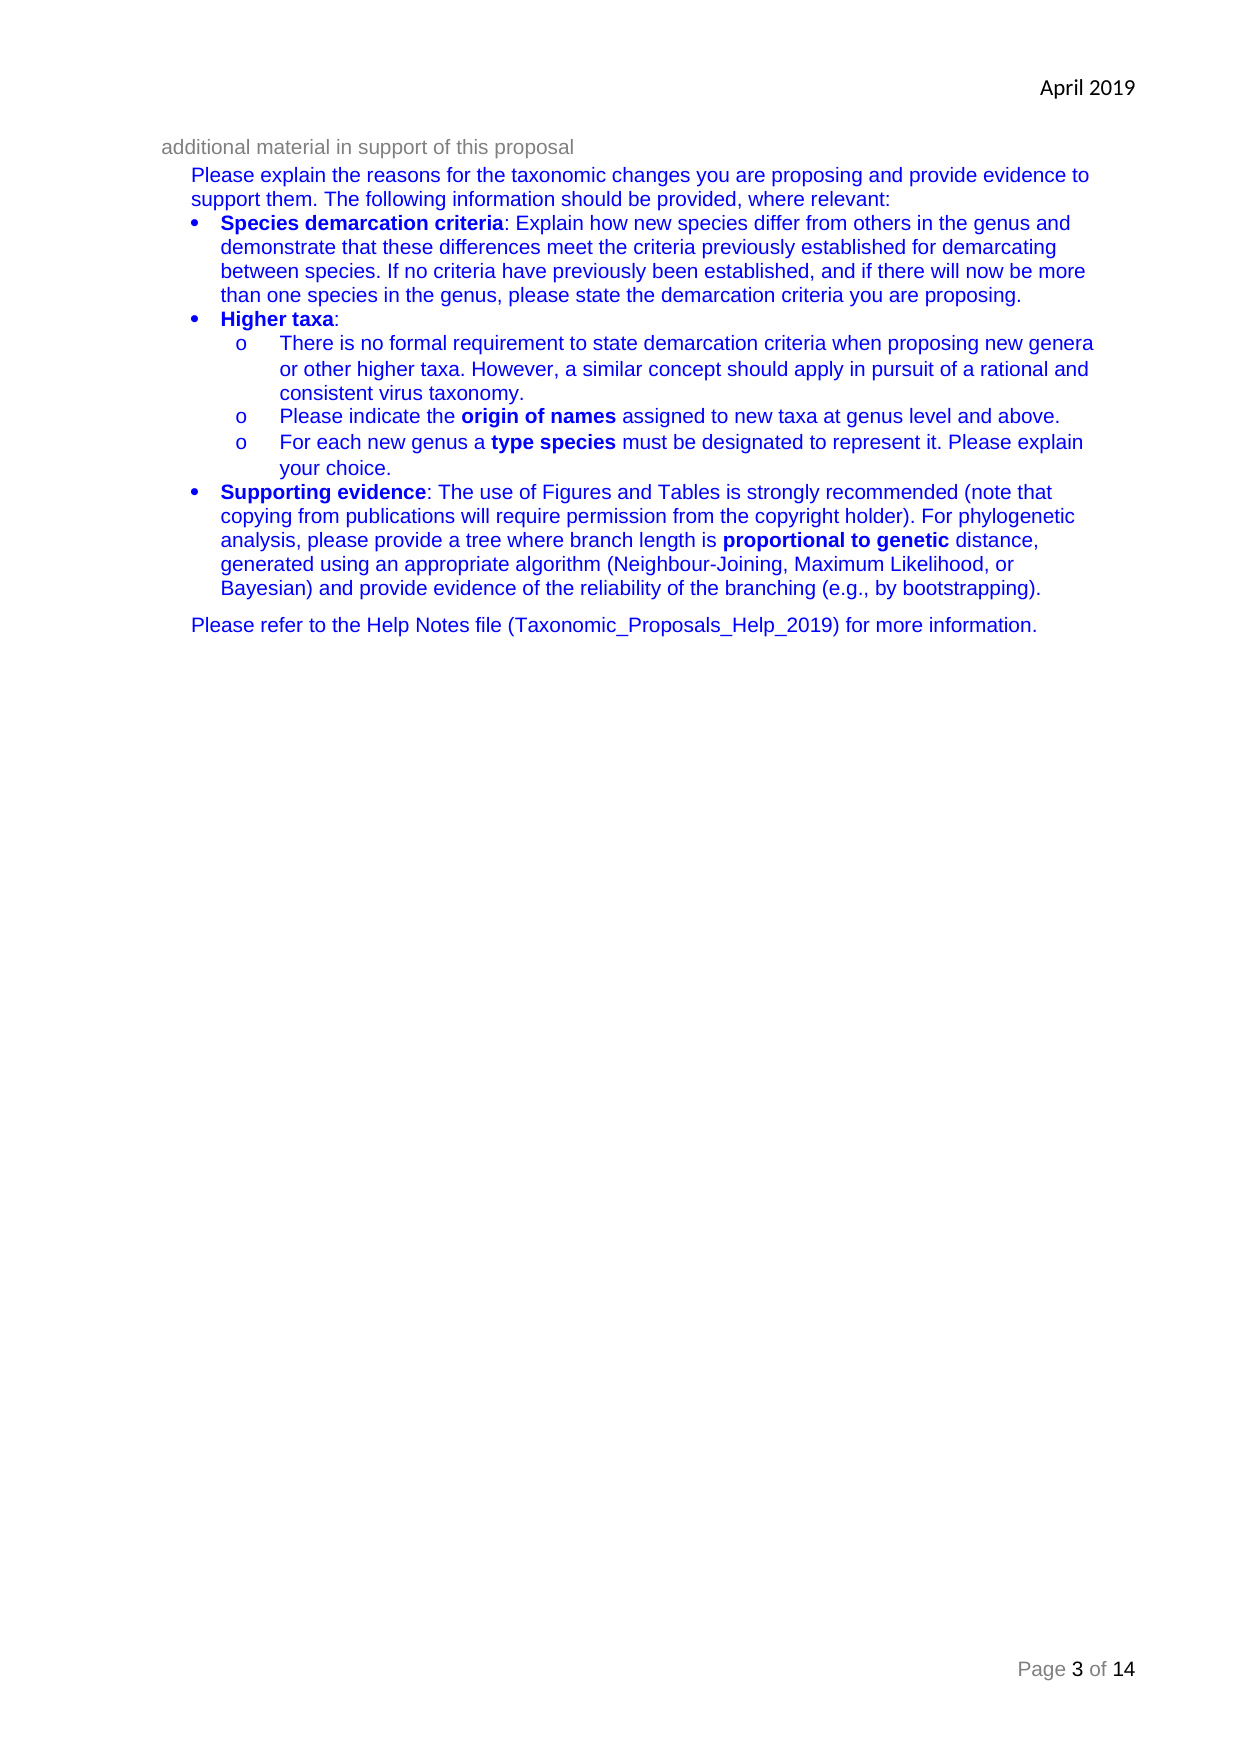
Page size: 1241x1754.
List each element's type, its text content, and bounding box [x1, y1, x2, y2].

table_cell Please explain the reasons for the taxonomic changes you are proposing and provide evidence to support them. The following information should be provided, where relevant: Species demarcation criteria: Explain how new species differ from others in the genus and demonstrate that these differences meet the criteria previously established for demarcating between species. If no criteria have previously been established, and if there will now be more than one species in the genus, please state the demarcation criteria you are proposing. Higher taxa: There is no formal requirement to state demarcation criteria when proposing new genera or other higher taxa. However, a similar concept should apply in pursuit of a rational and consistent virus taxonomy. Please indicate the origin of names assigned to new taxa at genus level and above. For each new genus a type species must be designated to represent it. Please explain your choice. Supporting evidence: The use of Figures and Tables is strongly recommended (note that copying from publications will require permission from the copyright holder). For phylogenetic analysis, please provide a tree where branch length is proportional to genetic distance, generated using an appropriate algorithm (Neighbour-Joining, Maximum Likelihood, or Bayesian) and provide evidence of the reliability of the branching (e.g., by bootstrapping). Please refer to the Help Notes file (Taxonomic_Proposals_Help_2019) for more information. [150, 163, 1111, 673]
table_header additional material in support of this proposal [150, 135, 1111, 163]
